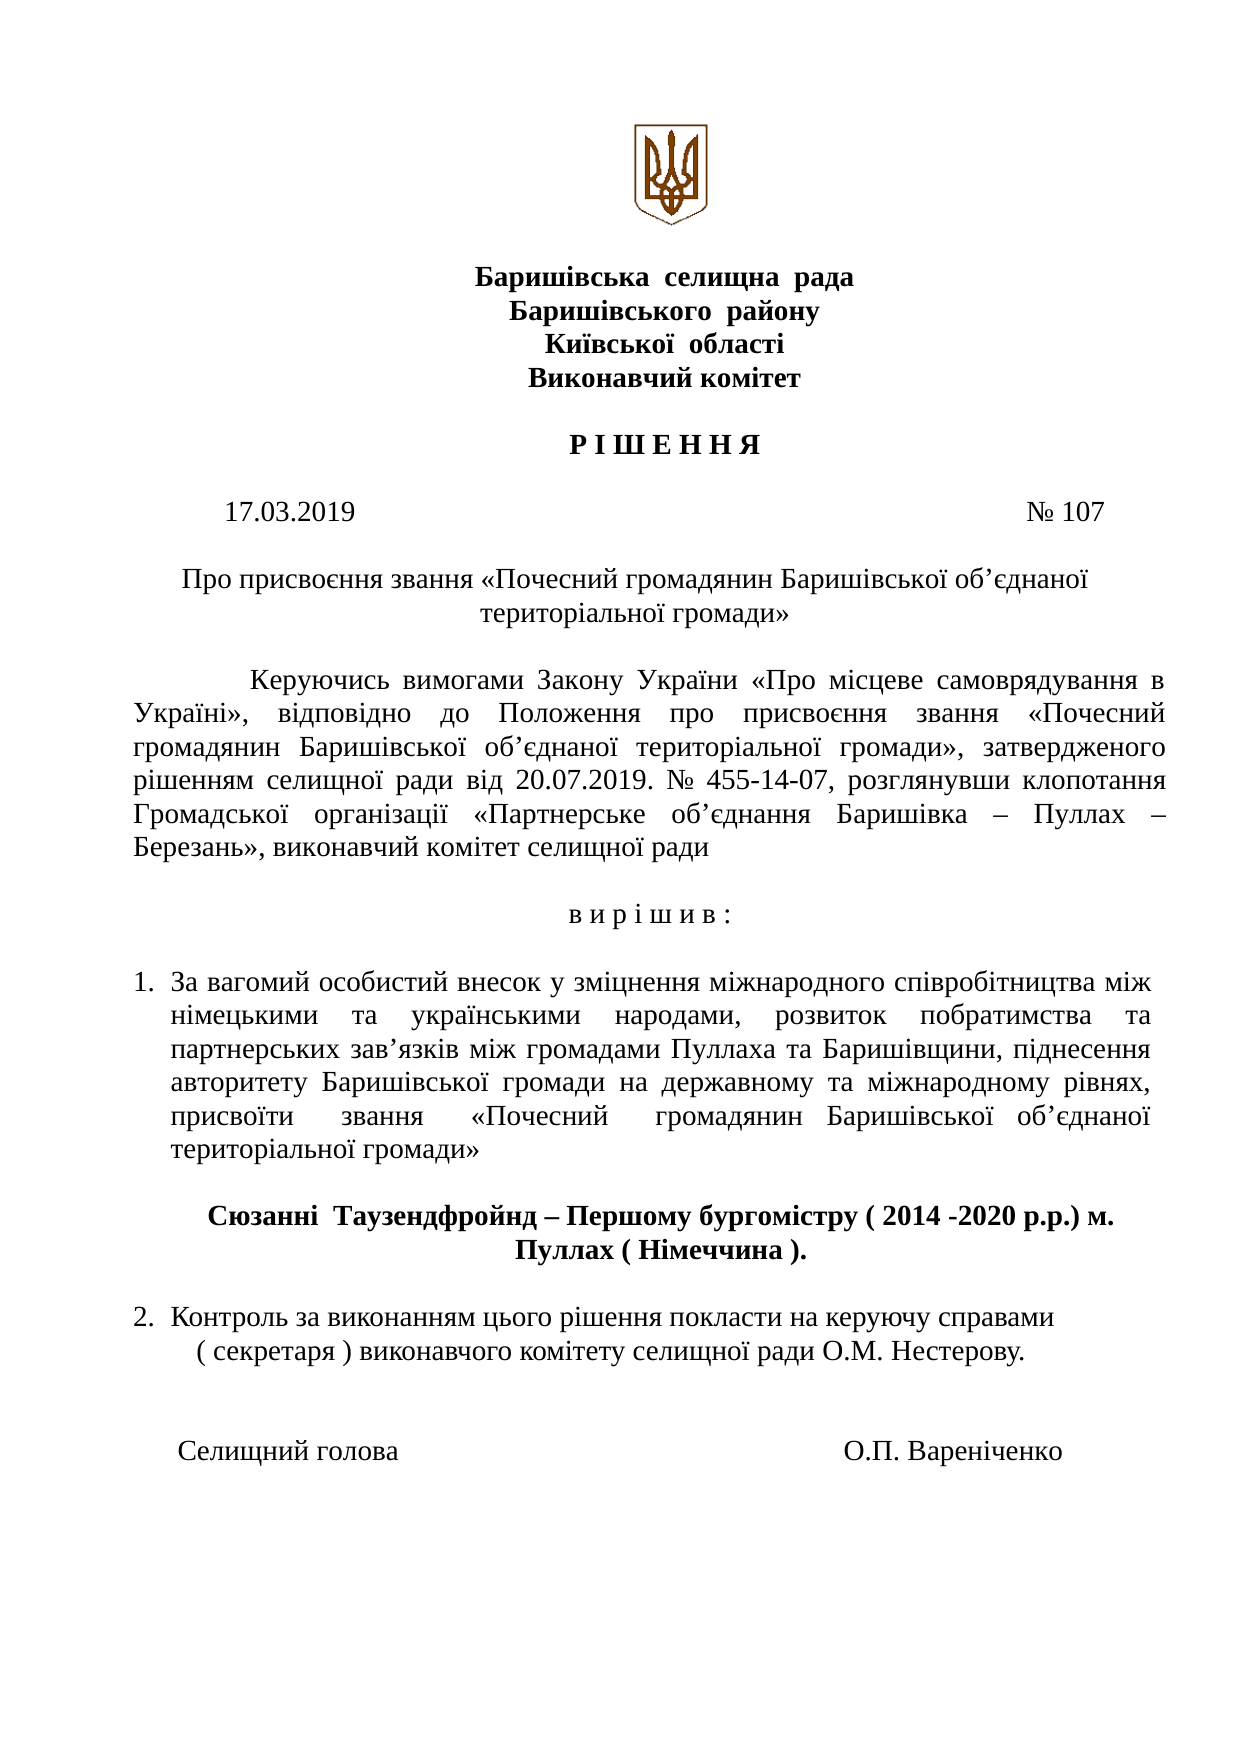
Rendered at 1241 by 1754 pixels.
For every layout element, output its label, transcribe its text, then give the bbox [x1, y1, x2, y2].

subtitle Р І Ш Е Н Н Я [177, 427, 1152, 461]
text Київської області [177, 326, 1152, 360]
text Про присвоєння звання «Почесний громадянин Баришівської об’єднаної територіальної громади» [118, 561, 1152, 628]
text ( секретаря ) виконавчого комітету селищної ради О.М. Нестерову. [196, 1333, 1152, 1366]
list Сюзанні Таузендфройнд – Першому бургомістру ( 2014 -2020 р.р.) м. Пуллах ( Німеччина ). [170, 1198, 1152, 1266]
text в и р і ш и в : [133, 897, 1167, 930]
subtitle Баришівська селищна рада [177, 259, 1152, 293]
text 17.03.2019 № 107 [177, 494, 1152, 528]
text Виконавчий комітет [177, 360, 1152, 393]
subtitle Баришівського району [177, 293, 1152, 326]
list За вагомий особистий внесок у зміцнення міжнародного співробітництва між німецькими та українськими народами, розвиток побратимства та партнерських зав’язків між громадами Пуллаха та Баришівщини, піднесення авторитету Баришівської громади на державному та міжнародному рівнях, присвоїти звання «Почесний громадянин Баришівської об’єднаної територіальної громади» [133, 964, 1152, 1165]
text Селищний голова О.П. Вареніченко [177, 1433, 1152, 1467]
list Контроль за виконанням цього рішення покласти на керуючу справами [133, 1299, 1152, 1333]
picture [627, 118, 715, 231]
text Керуючись вимогами Закону України «Про місцеве самоврядування в Україні», відповідно до Положення про присвоєння звання «Почесний громадянин Баришівської об’єднаної територіальної громади», затвердженого рішенням селищної ради від 20.07.2019. № 455-14-07, розглянувши клопотання Громадської організації «Партнерське об’єднання Баришівка – Пуллах – Березань», виконавчий комітет селищної ради [133, 662, 1167, 863]
